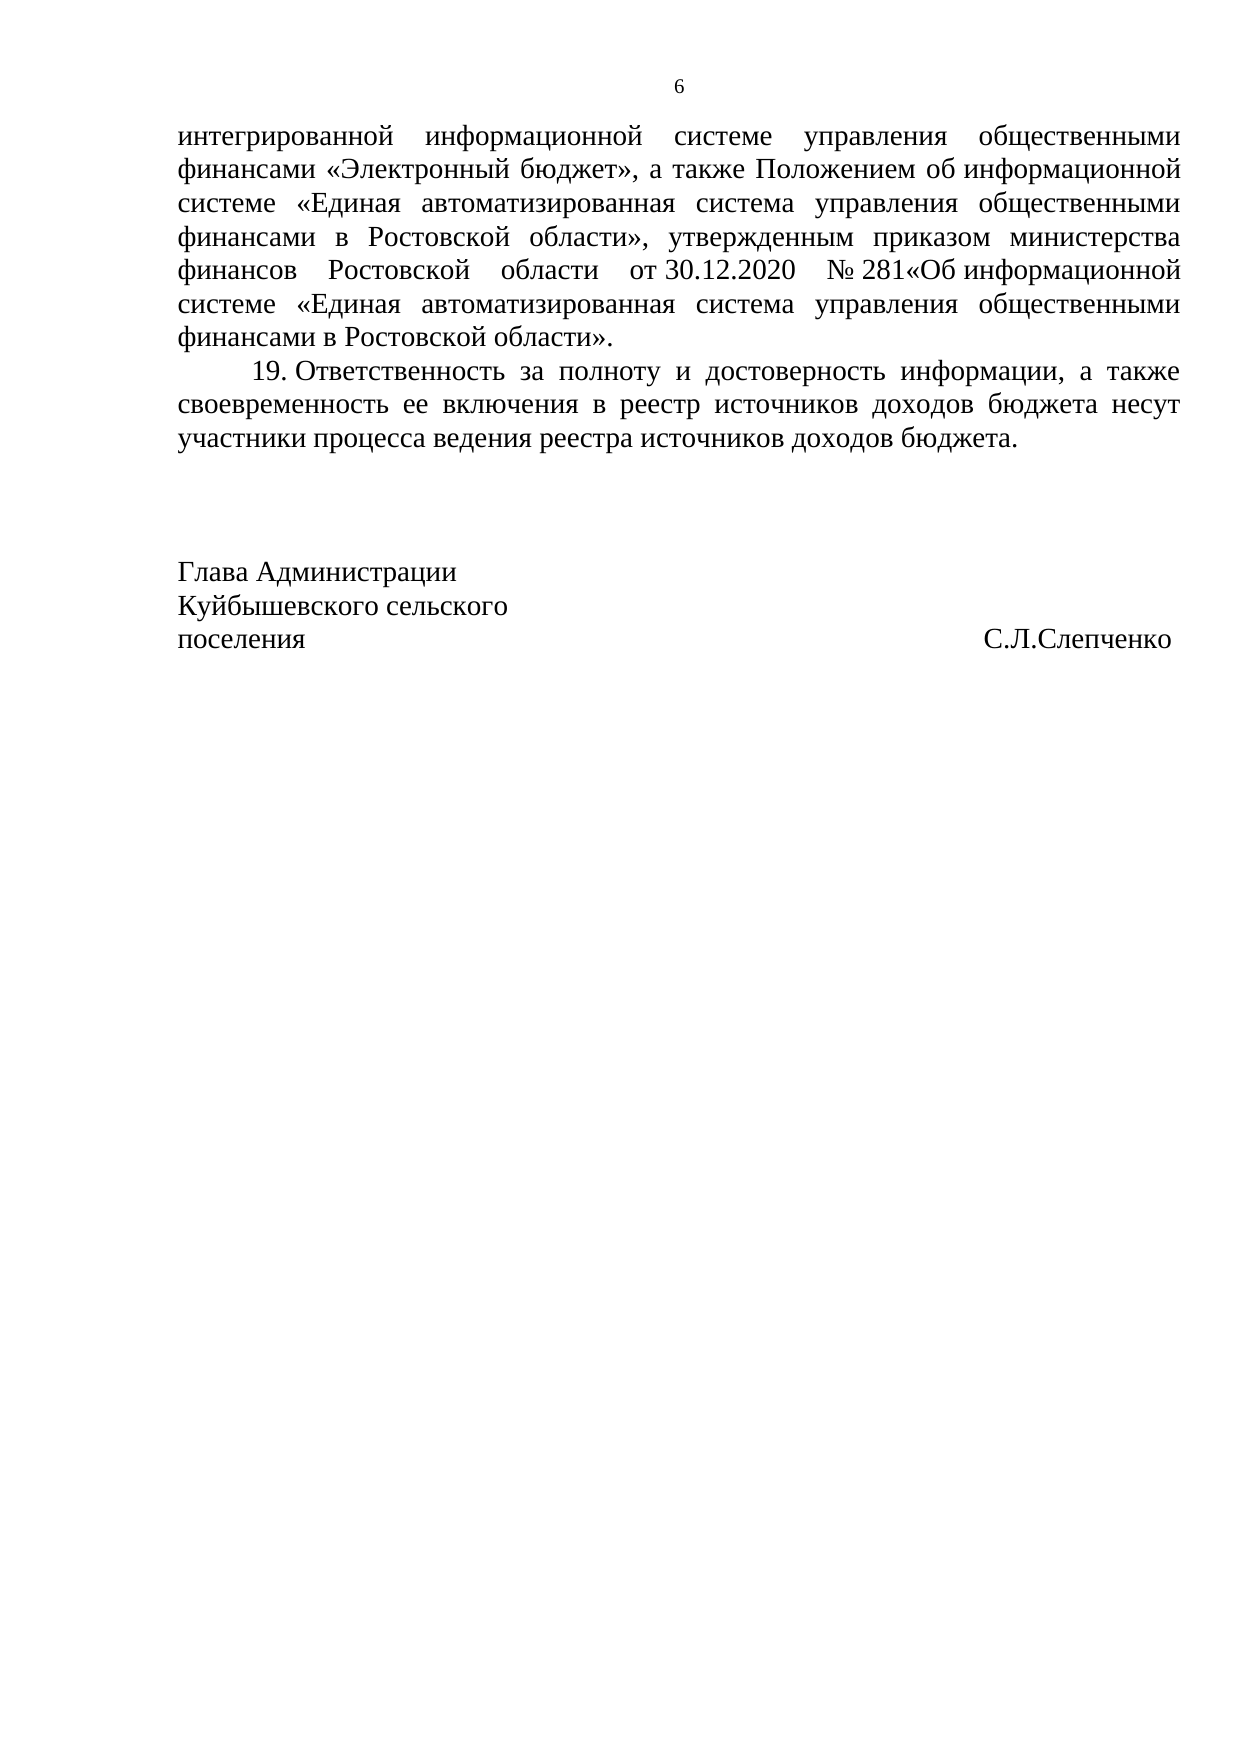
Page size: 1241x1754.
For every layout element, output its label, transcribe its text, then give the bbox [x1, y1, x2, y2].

text Глава Администрации [177, 554, 1181, 588]
text Куйбышевского сельского [177, 588, 1181, 621]
text 19. Ответственность за полноту и достоверность информации, а также своевременность ее включения в реестр источников доходов бюджета несут участники процесса ведения реестра источников доходов бюджета. [177, 353, 1181, 453]
text поселения С.Л.Слепченко [177, 621, 1181, 655]
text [177, 118, 1181, 353]
